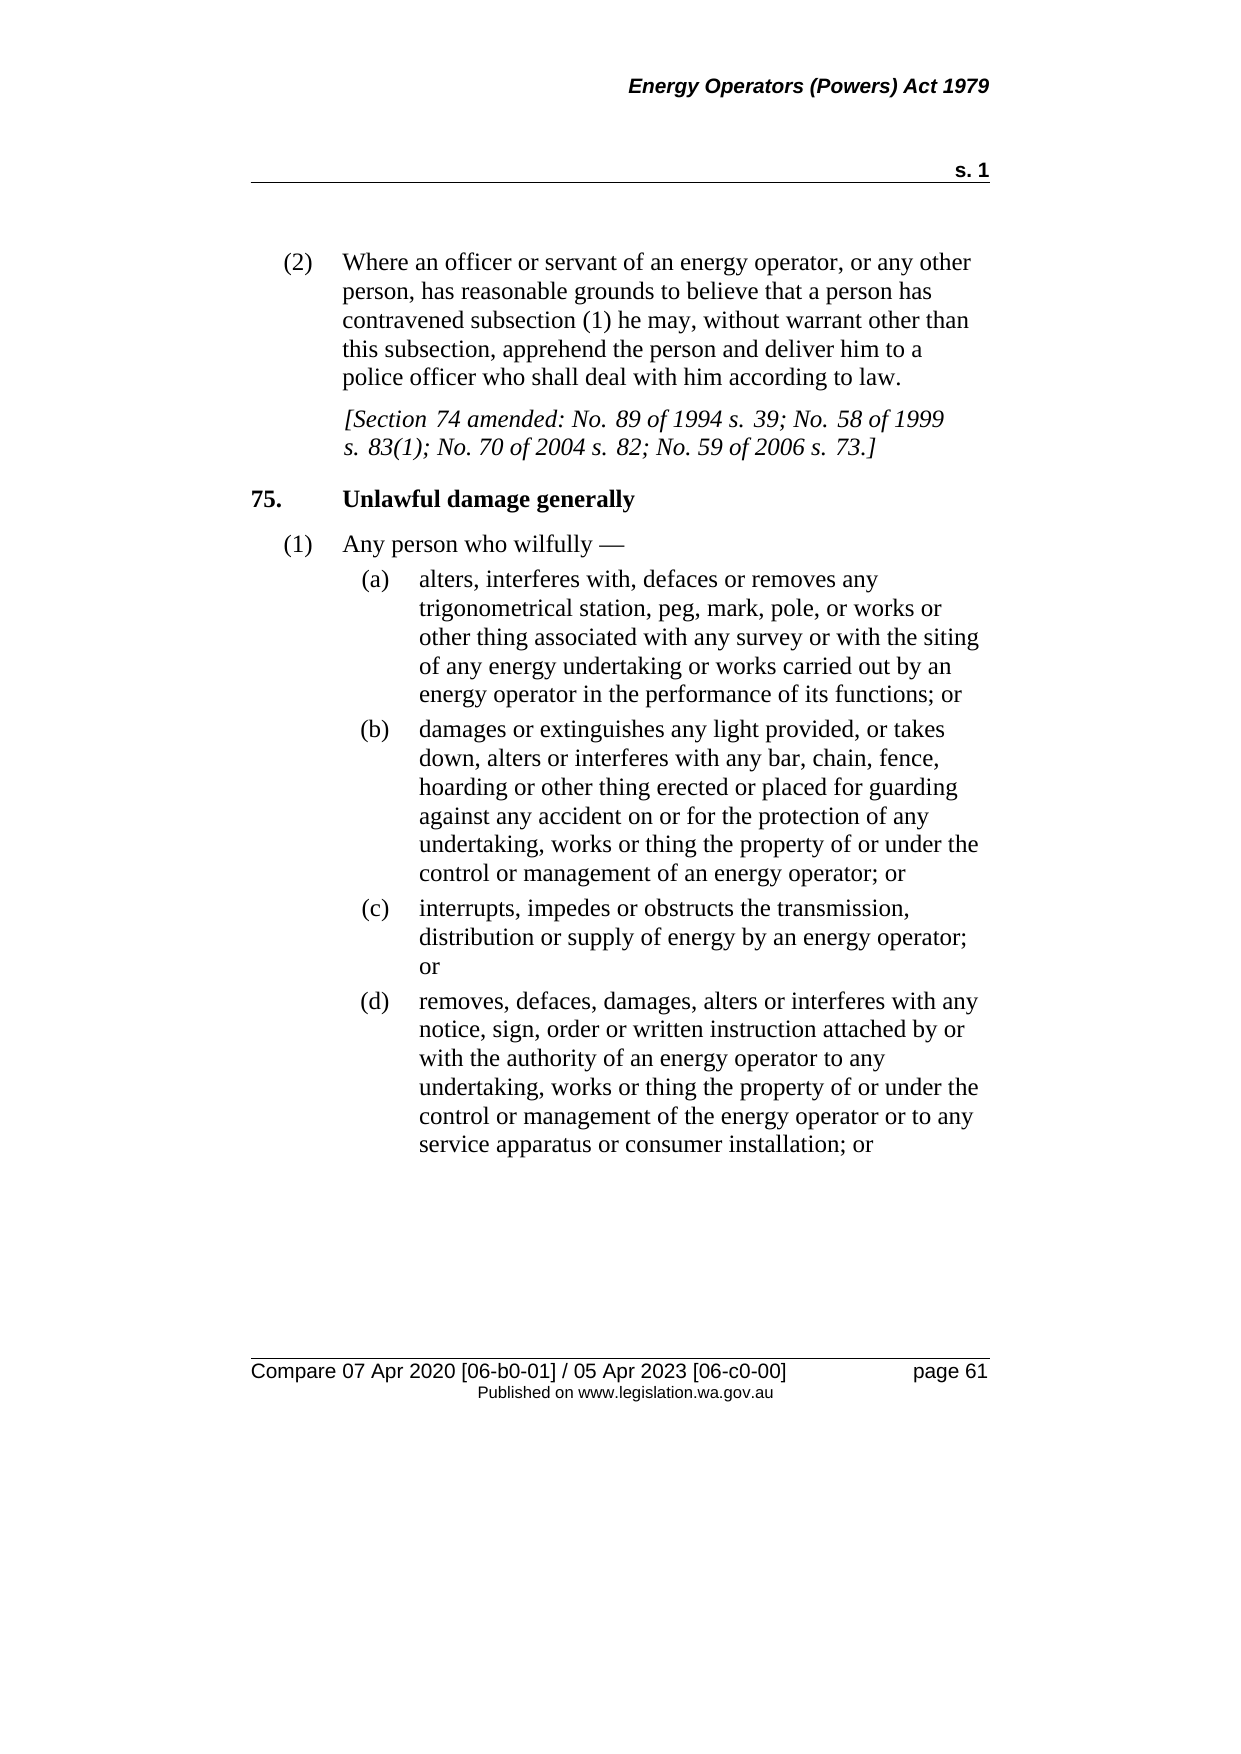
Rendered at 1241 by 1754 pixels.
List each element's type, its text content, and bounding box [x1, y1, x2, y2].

text (d) removes, defaces, damages, alters or interferes with any notice, sign, order or written instruction attached by or with the authority of an energy operator to any undertaking, works or thing the property of or under the control or management of the energy operator or to any service apparatus or consumer installation; or [251, 986, 990, 1158]
text (a) alters, interferes with, defaces or removes any trigonometrical station, peg, mark, pole, or works or other thing associated with any survey or with the siting of any energy undertaking or works carried out by an energy operator in the performance of its functions; or [251, 564, 990, 708]
text (1) Any person who wilfully — [251, 529, 990, 558]
text (b) damages or extinguishes any light provided, or takes down, alters or interferes with any bar, chain, fence, hoarding or other thing erected or placed for guarding against any accident on or for the protection of any undertaking, works or thing the property of or under the control or management of an energy operator; or [251, 714, 990, 887]
subtitle 75. Unlawful damage generally [251, 484, 990, 513]
text (c) interrupts, impedes or obstructs the transmission, distribution or supply of energy by an energy operator; or [251, 893, 990, 979]
text [Section 74 amended: No. 89 of 1994 s. 39; No. 58 of 1999 s. 83(1); No. 70 of 2004 s. 82; No. 59 of 2006 s. 73.] [251, 404, 990, 461]
text (2) Where an officer or servant of an energy operator, or any other person, has reasonable grounds to believe that a person has contravened subsection (1) he may, without warrant other than this subsection, apprehend the person and deliver him to a police officer who shall deal with him according to law. [251, 247, 990, 391]
